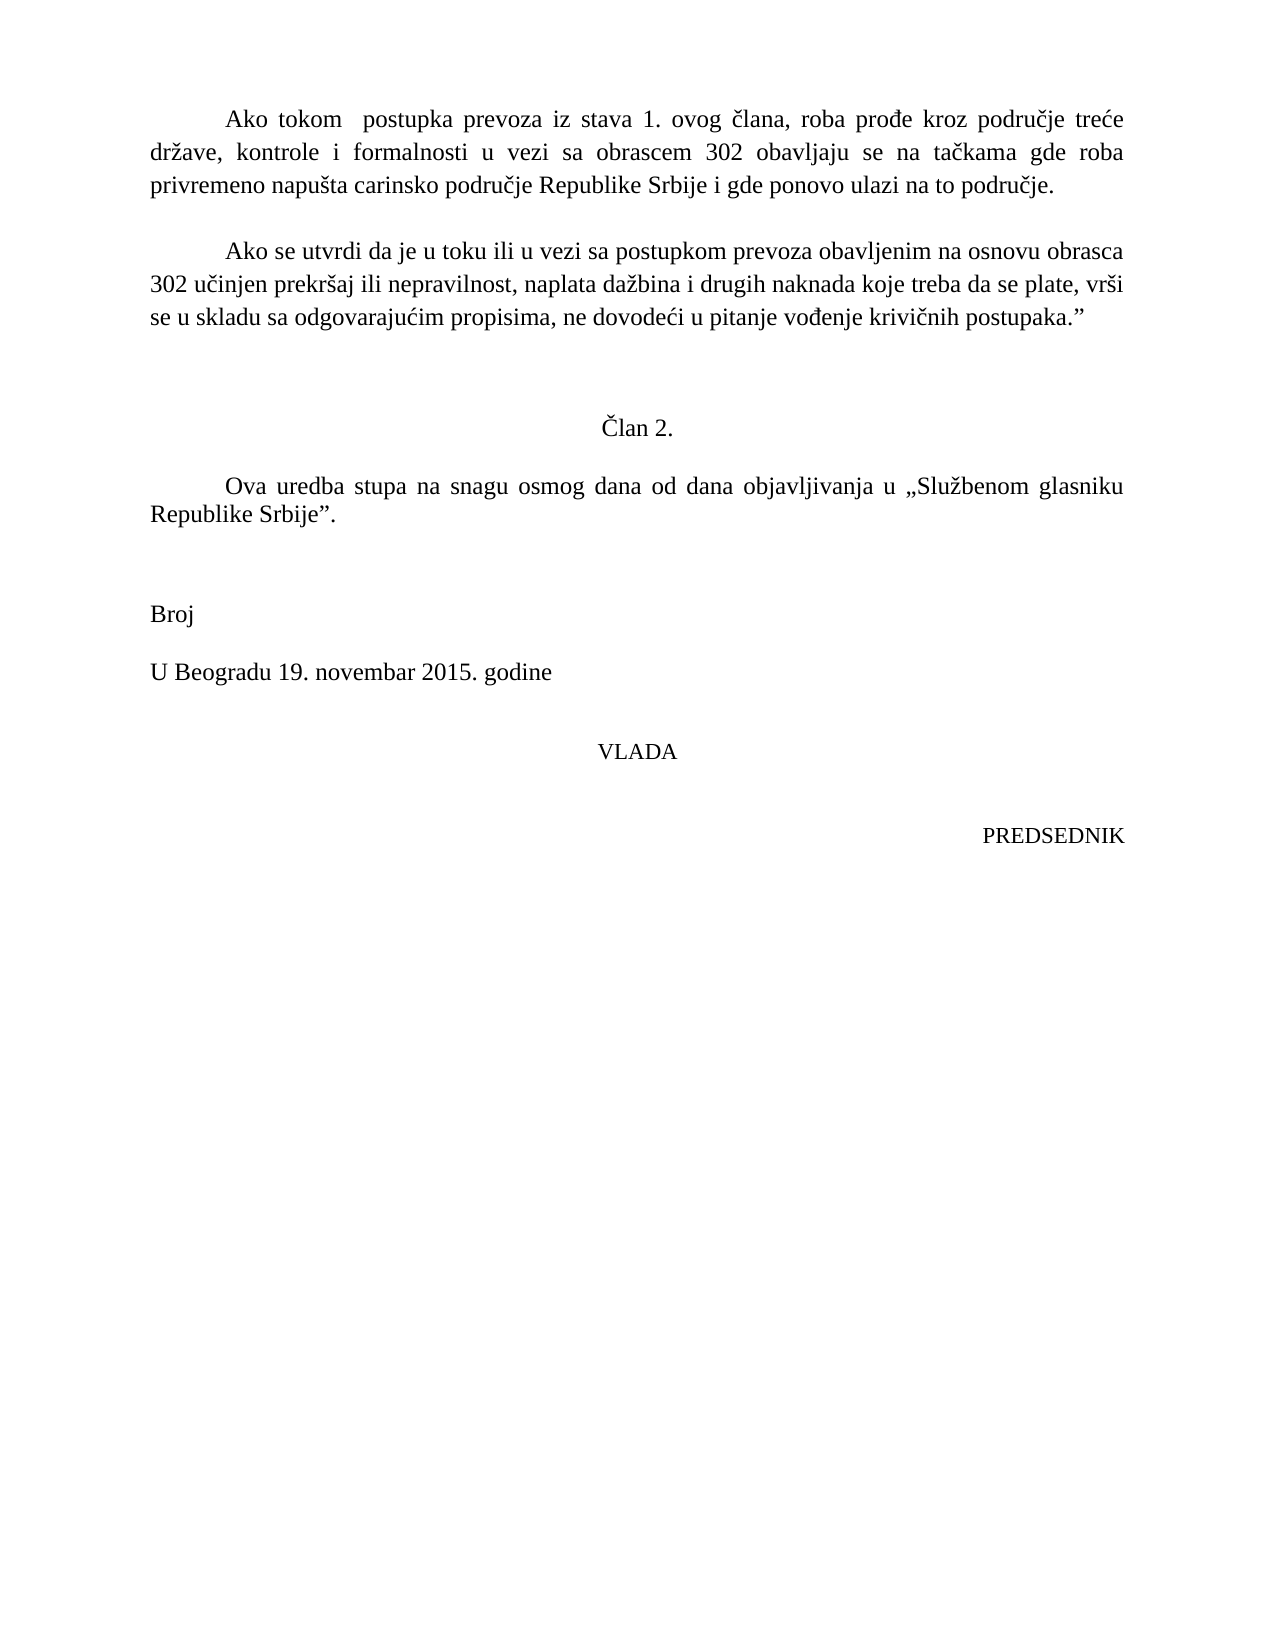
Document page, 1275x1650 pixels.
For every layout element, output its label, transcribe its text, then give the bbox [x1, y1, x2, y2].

text Ova uredba stupa na snagu osmog dana od dana objavljivanja u „Službenom glasniku Republike Srbije”. [150, 471, 1125, 528]
text VLADA [150, 738, 1125, 764]
list Ako tokom postupka prevoza iz stava 1. ovog člana, roba prođe kroz područje treće države, kontrole i formalnosti u vezi sa obrascem 302 obavljaju se na tačkama gde roba privremeno napušta carinsko područje Republike Srbije i gde ponovo ulazi na to područje. [150, 104, 1125, 198]
text Broj [150, 599, 1125, 628]
text PREDSEDNIK [150, 822, 1125, 848]
text Član 2. [150, 384, 1125, 442]
list Ako se utvrdi da je u toku ili u vezi sa postupkom prevoza obavljenim na osnovu obrasca 302 učinjen prekršaj ili nepravilnost, naplata dažbina i drugih naknada koje treba da se plate, vrši se u skladu sa odgovarajućim propisima, ne dovodeći u pitanje vođenje krivičnih postupaka.” [150, 236, 1125, 331]
text U Beogradu 19. novembar 2015. godine [150, 657, 1125, 685]
